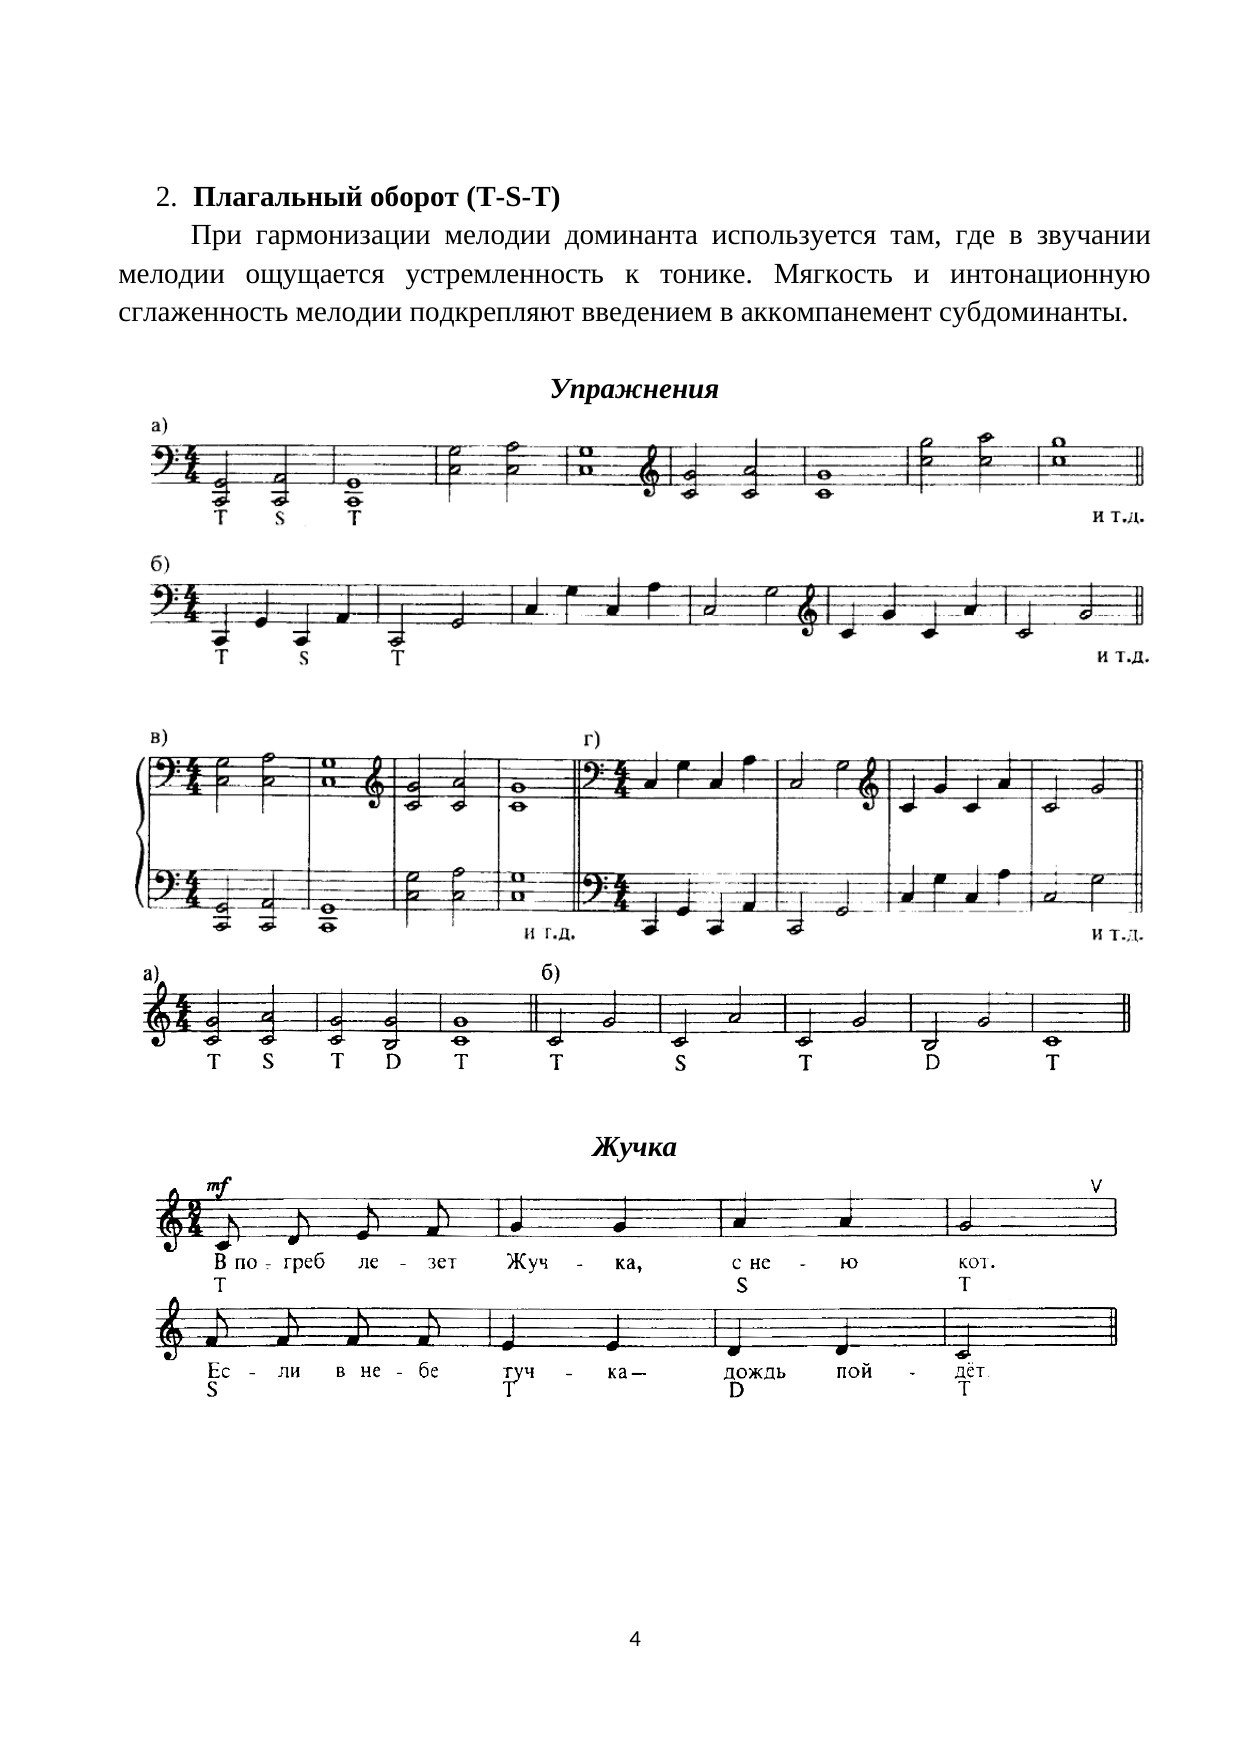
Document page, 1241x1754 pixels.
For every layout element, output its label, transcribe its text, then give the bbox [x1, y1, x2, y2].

text Упражнения [117, 372, 1152, 946]
text При гармонизации мелодии доминанта используется там, где в звучании мелодии ощущается устремленность к тонике. Мягкость и интонационную сглаженность мелодии подкрепляют введением в аккомпанемент субдоминанты. [118, 217, 1152, 328]
list Плагальный оборот (T-S-T) [156, 179, 1152, 212]
text Жучка [118, 1129, 1152, 1402]
